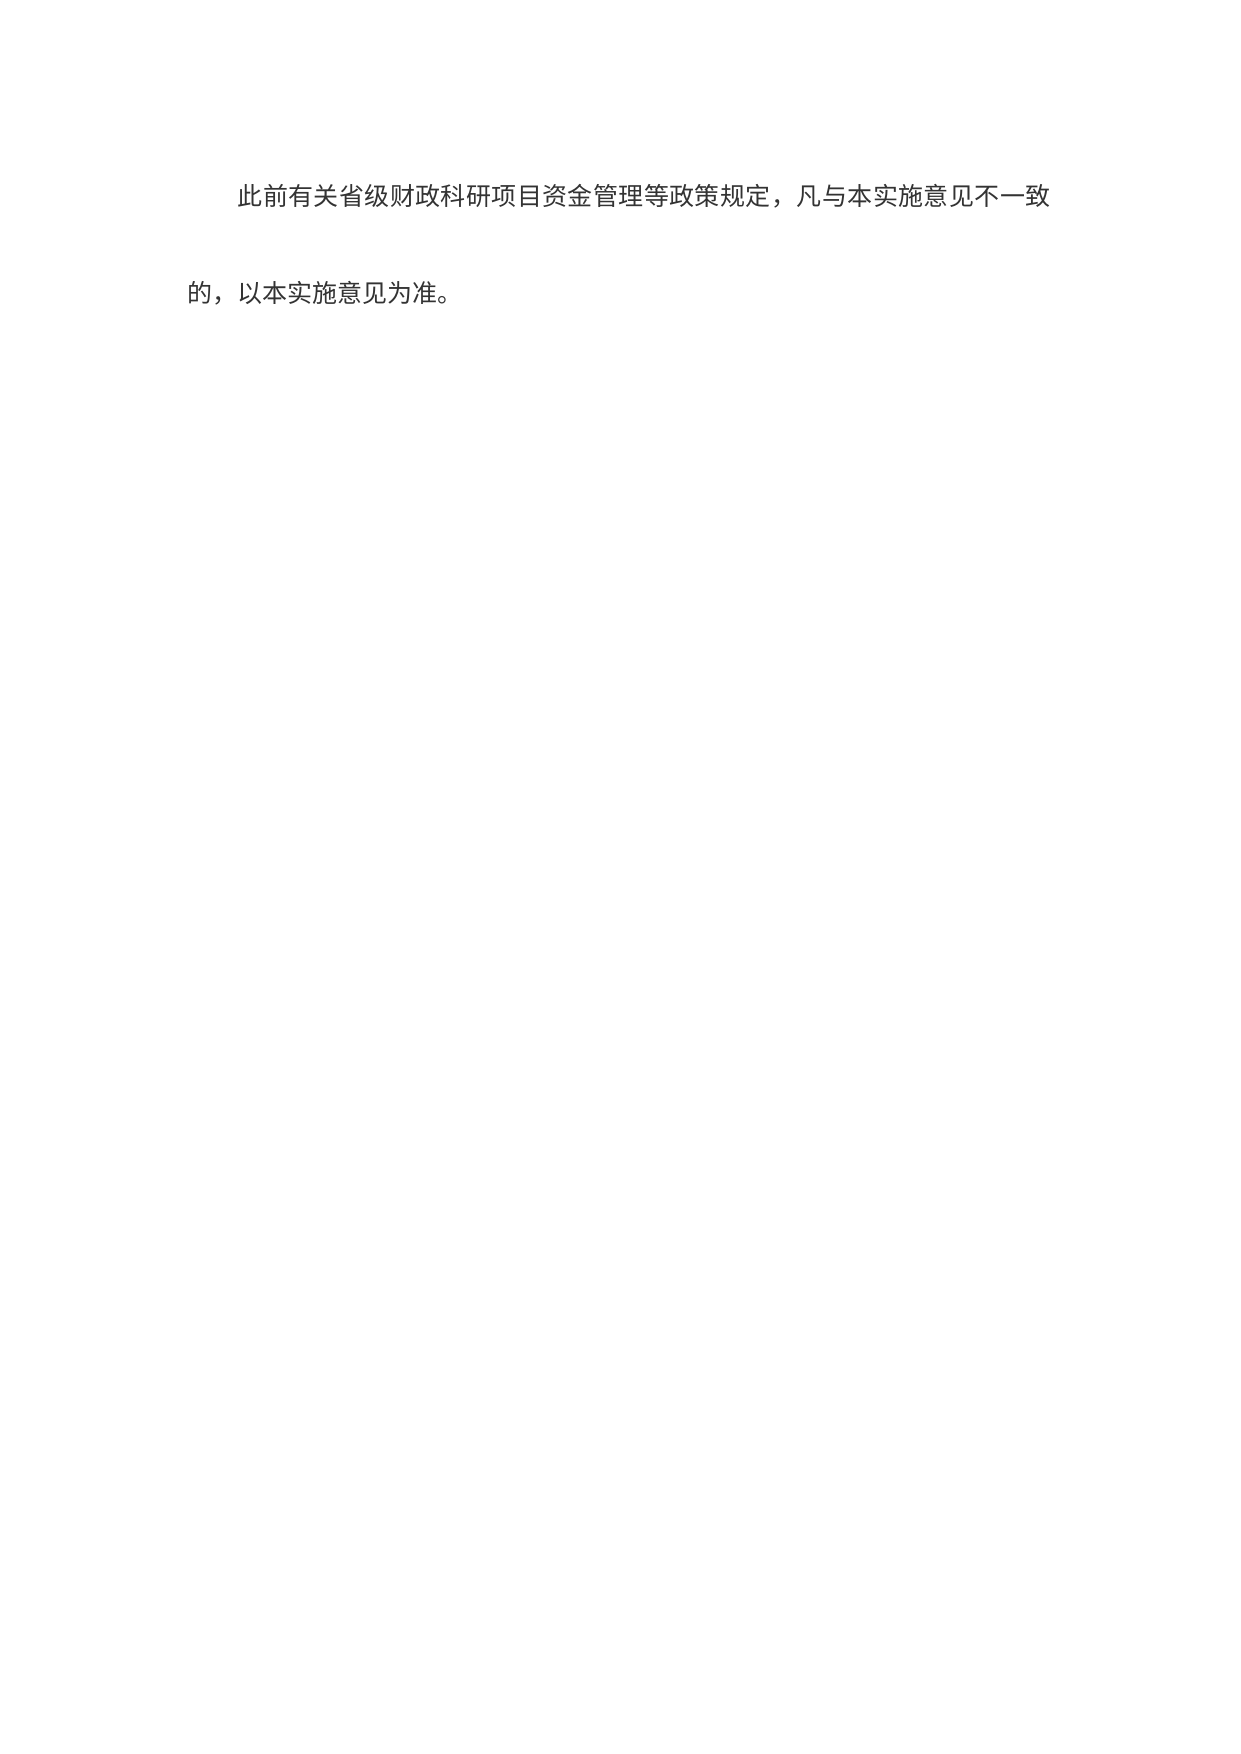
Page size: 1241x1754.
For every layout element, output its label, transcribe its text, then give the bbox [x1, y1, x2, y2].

text 此前有关省级财政科研项目资金管理等政策规定，凡与本实施意见不一致的，以本实施意见为准。 [187, 162, 1053, 324]
